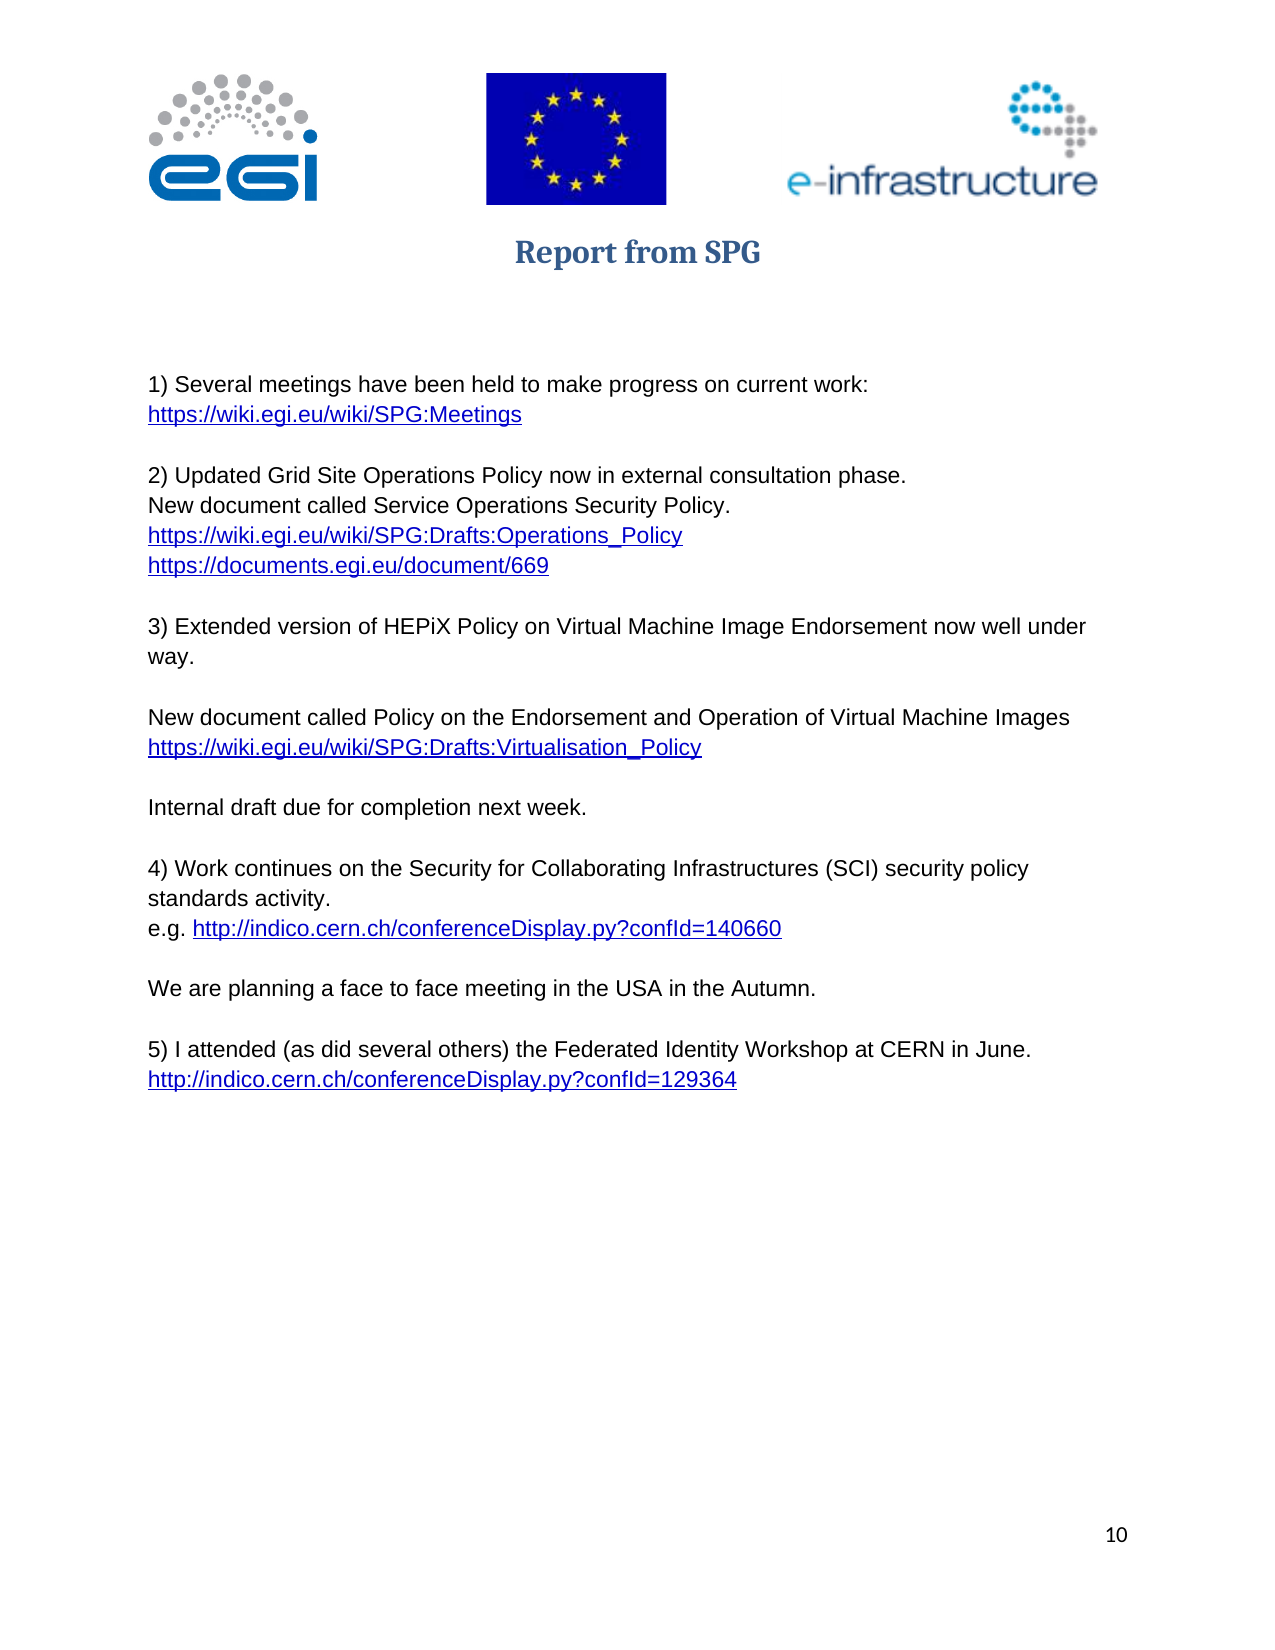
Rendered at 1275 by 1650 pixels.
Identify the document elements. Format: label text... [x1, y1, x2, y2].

text 1) Several meetings have been held to make progress on current work: https://wiki.egi.eu/wiki/SPG:Meetings 2) Updated Grid Site Operations Policy now in external consultation phase. New document called Service Operations Security Policy. https://wiki.egi.eu/wiki/SPG:Drafts:Operations_Policy https://documents.egi.eu/document/669 3) Extended version of HEPiX Policy on Virtual Machine Image Endorsement now well under way. New document called Policy on the Endorsement and Operation of Virtual Machine Images https://wiki.egi.eu/wiki/SPG:Drafts:Virtualisation_Policy Internal draft due for completion next week. 4) Work continues on the Security for Collaborating Infrastructures (SCI) security policy standards activity. e.g. http://indico.cern.ch/conferenceDisplay.py?confId=140660 We are planning a face to face meeting in the USA in the Autumn. 5) I attended (as did several others) the Federated Identity Workshop at CERN in June. http://indico.cern.ch/conferenceDisplay.py?confId=129364 [148, 371, 1127, 1124]
subtitle Report from SPG [148, 233, 1127, 271]
picture [486, 73, 667, 205]
picture [147, 73, 319, 203]
picture [780, 73, 1106, 205]
